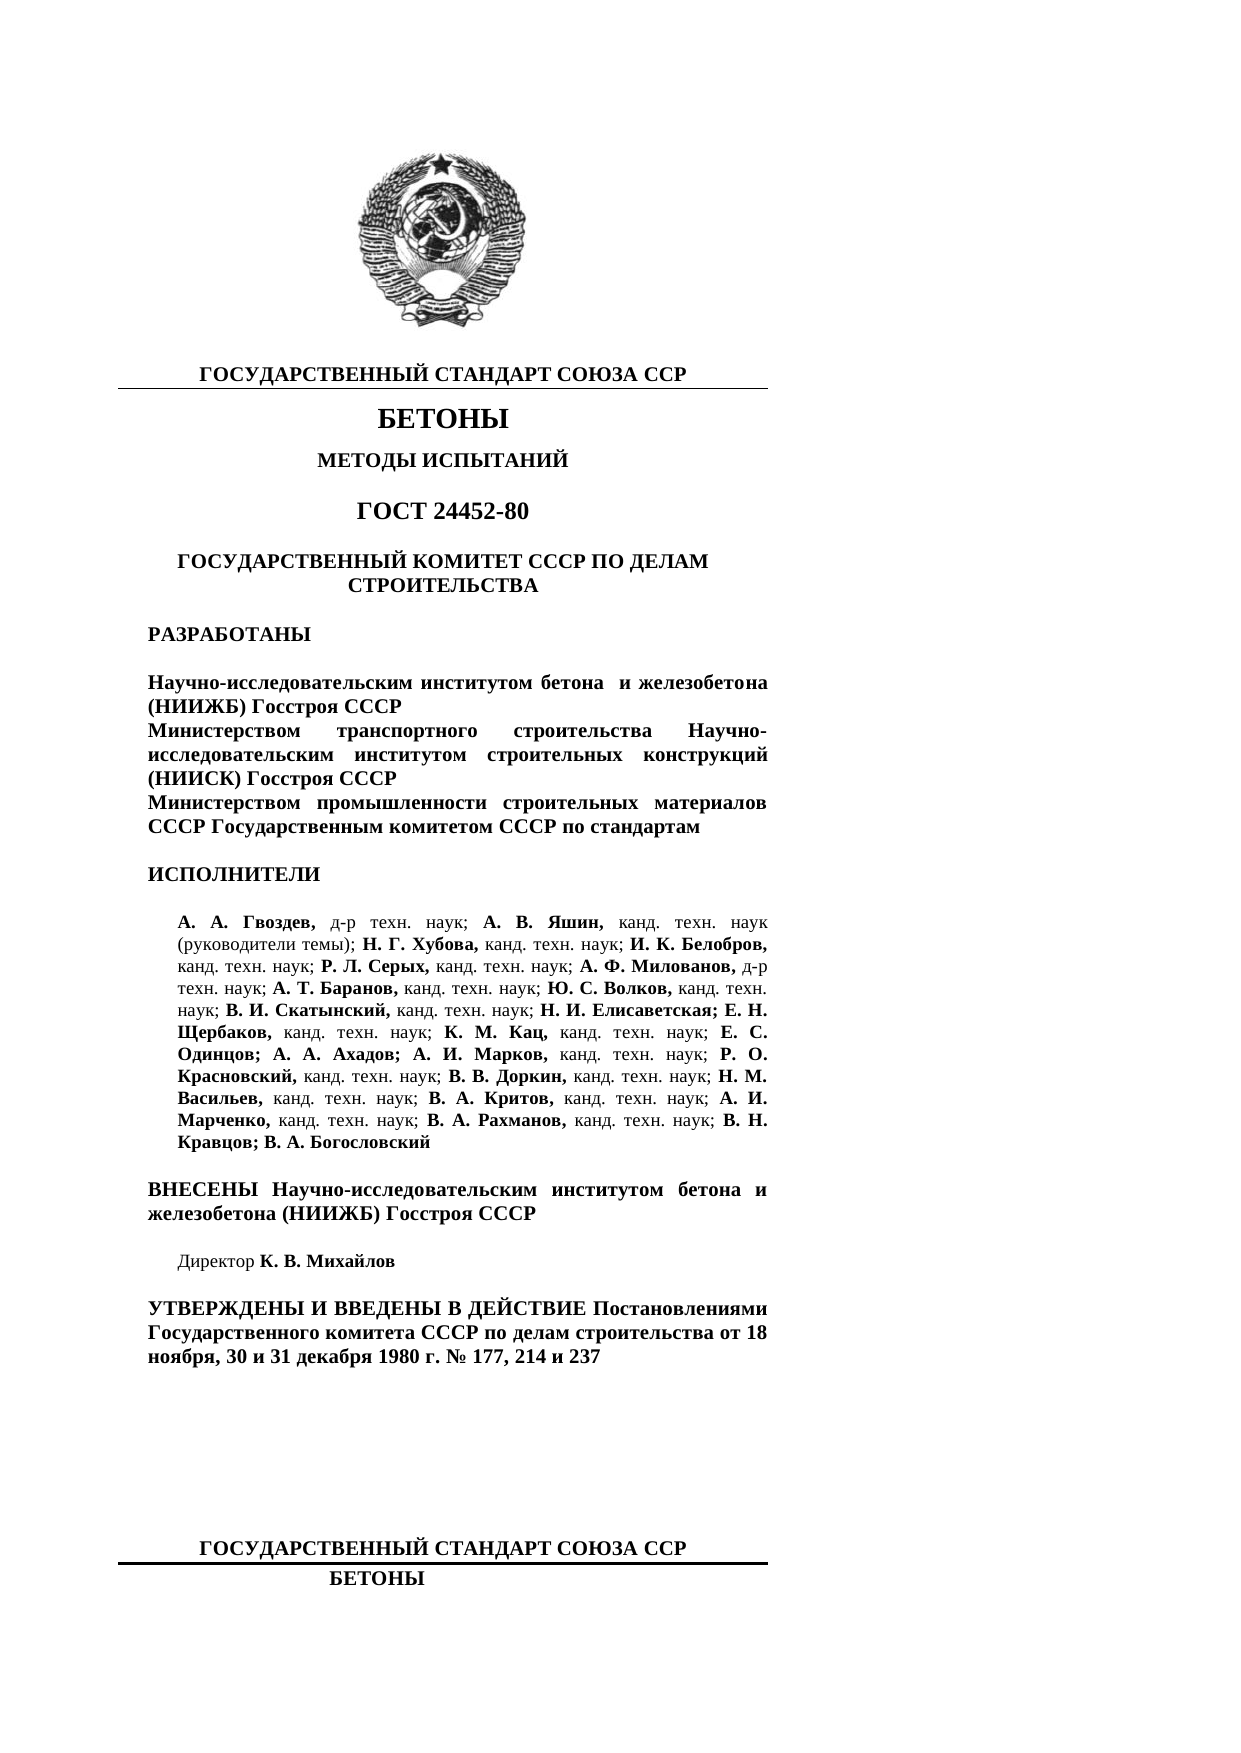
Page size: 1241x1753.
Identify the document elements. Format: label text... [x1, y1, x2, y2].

text Министерством промышленности строительных материалов СССР Государственным комитетом СССР по стандартам [148, 790, 768, 838]
text ГОСУДАРСТВЕННЫЙ СТАНДАРТ СОЮЗА ССР [118, 362, 768, 388]
text ВНЕСЕНЫ Научно-исследовательским институтом бетона и железобетона (НИИЖБ) Госстроя СССР [148, 1177, 768, 1225]
text ИСПОЛНИТЕЛИ [118, 862, 768, 886]
text ГОСТ 24452-80 [118, 496, 768, 525]
text БЕТОНЫ [118, 402, 768, 435]
picture [353, 149, 532, 338]
text А. А. Гвоздев, д-р техн. наук; А. В. Яшин, канд. техн. наук (руководители темы); Н. Г. Хубова, канд. техн. наук; И. К. Белобров, канд. техн. наук; Р. Л. Серых, канд. техн. наук; А. Ф. Милованов, д-р техн. наук; А. Т. Баранов, канд. техн. наук; Ю. С. Волков, канд. техн. наук; В. И. Скатынский, канд. техн. наук; Н. И. Елисаветская; Е. Н. Щербаков, канд. техн. наук; К. М. Кац, канд. техн. наук; Е. С. Одинцов; А. А. Ахадов; А. И. Марков, канд. техн. наук; Р. О. Красновский, канд. техн. наук; В. В. Доркин, канд. техн. наук; Н. М. Васильев, канд. техн. наук; В. А. Критов, канд. техн. наук; А. И. Марченко, канд. техн. наук; В. А. Рахманов, канд. техн. наук; В. Н. Кравцов; В. А. Богословский [177, 910, 768, 1153]
text УТВЕРЖДЕНЫ И ВВЕДЕНЫ В ДЕЙСТВИЕ Постановлениями Государственного комитета СССР по делам строительства от 18 ноября, 30 и 31 декабря 1980 г. № 177, 214 и 237 [148, 1295, 768, 1368]
text РАЗРАБОТАНЫ [118, 621, 768, 645]
text БЕТОНЫ [118, 1565, 768, 1589]
text МЕТОДЫ ИСПЫТАНИЙ [118, 448, 768, 472]
text ГОСУДАРСТВЕННЫЙ КОМИТЕТ СССР ПО ДЕЛАМ СТРОИТЕЛЬСТВА [118, 549, 768, 597]
text ГОСУДАРСТВЕННЫЙ СТАНДАРТ СОЮЗА ССР [118, 1536, 768, 1562]
text Директор К. В. Михайлов [118, 1249, 768, 1271]
text Министерством транспортного строительства Научно-исследовательским институтом строительных конструкций (НИИСК) Госстроя СССР [148, 718, 768, 790]
text Научно-исследовательским институтом бетона и железобетона (НИИЖБ) Госстроя СССР [148, 669, 768, 718]
